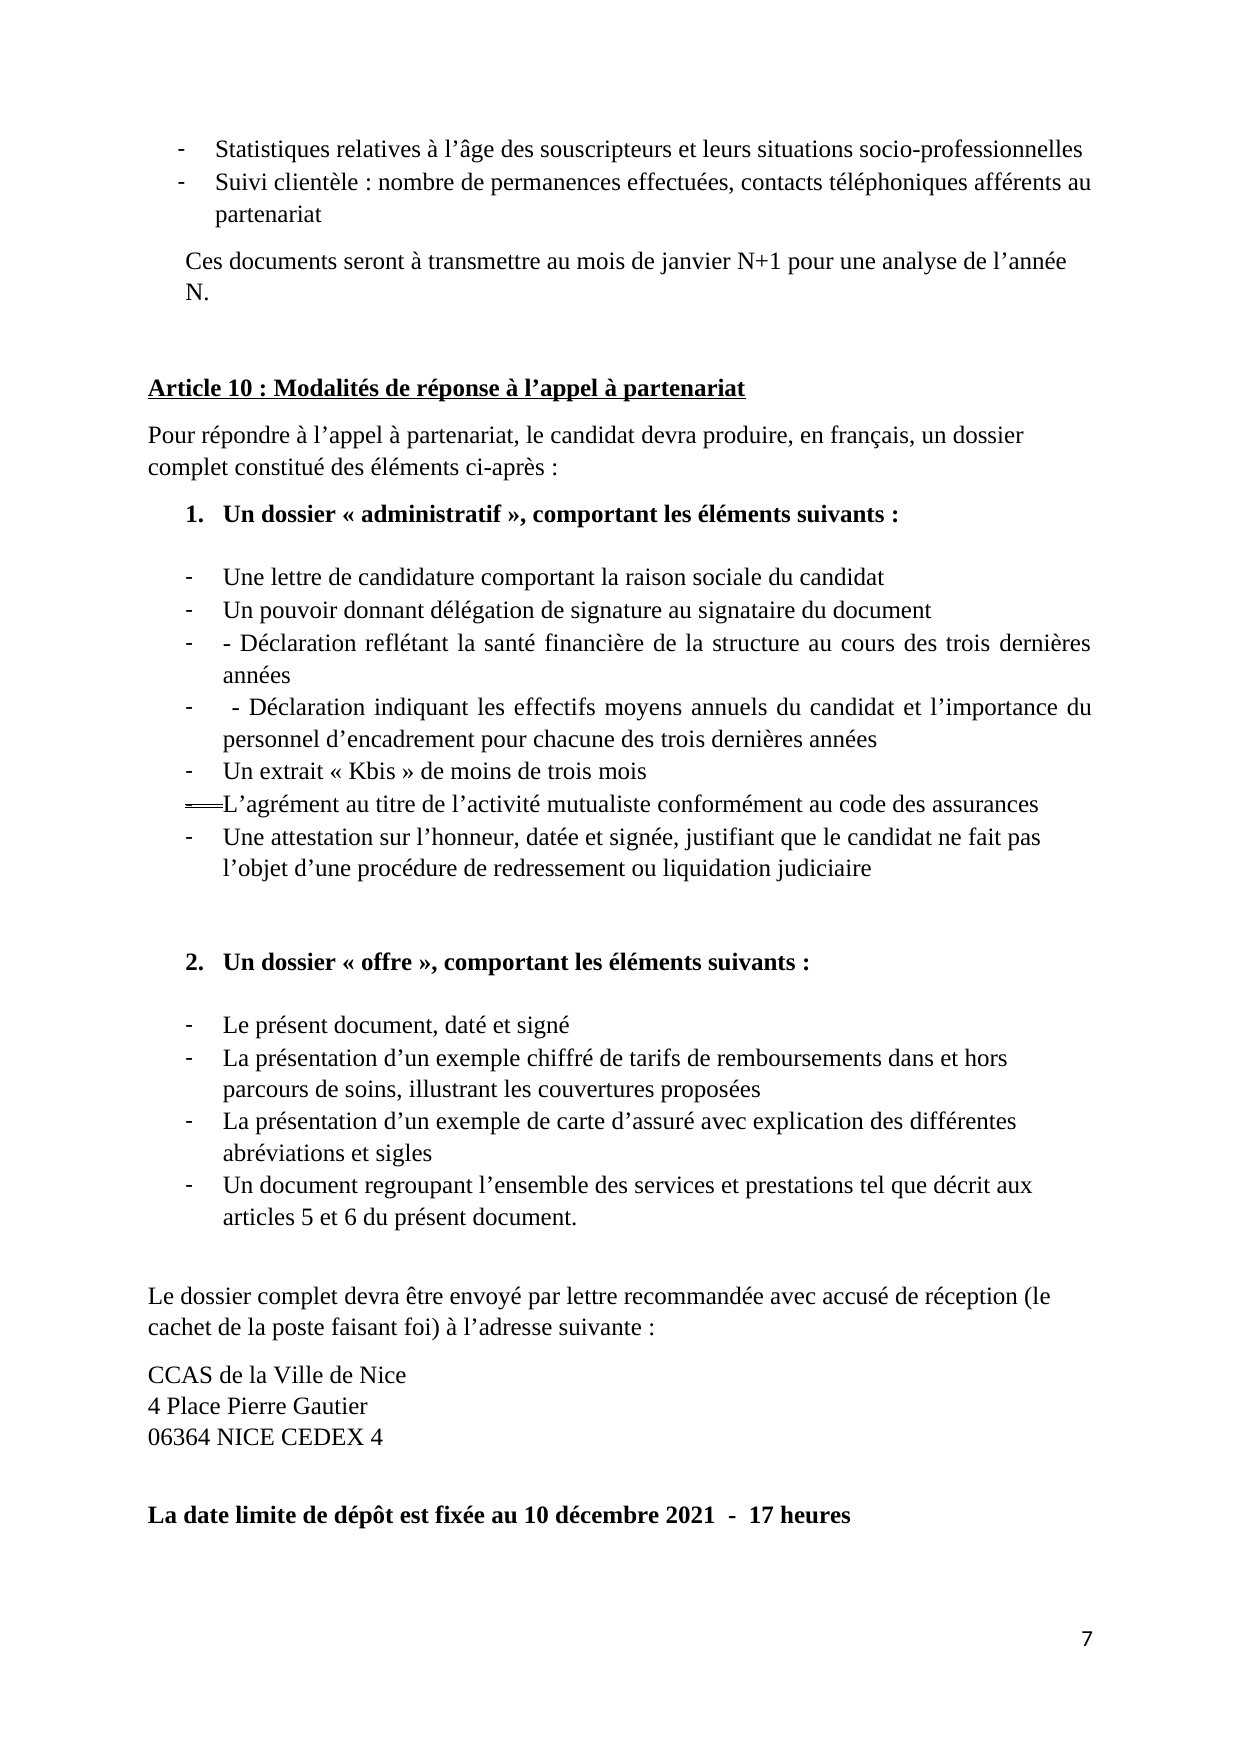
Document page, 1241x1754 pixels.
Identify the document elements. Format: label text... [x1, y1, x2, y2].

list Un document regroupant l’ensemble des services et prestations tel que décrit aux articles 5 et 6 du présent document. [185, 1169, 1093, 1231]
list Statistiques relatives à l’âge des souscripteurs et leurs situations socio-professionnelles [177, 133, 1093, 163]
text 4 Place Pierre Gautier [148, 1391, 1093, 1419]
list L’agrément au titre de l’activité mutualiste conformément au code des assurances [185, 788, 1093, 818]
list Le présent document, daté et signé [185, 1009, 1093, 1039]
list Un extrait « Kbis » de moins de trois mois [185, 755, 1093, 785]
text CCAS de la Ville de Nice [148, 1360, 1093, 1388]
list Une lettre de candidature comportant la raison sociale du candidat [185, 561, 1093, 592]
list Un dossier « administratif », comportant les éléments suivants : [185, 499, 1093, 528]
list - Déclaration reflétant la santé financière de la structure au cours des trois dernières années [185, 627, 1093, 689]
text Le dossier complet devra être envoyé par lettre recommandée avec accusé de réception (le cachet de la poste faisant foi) à l’adresse suivante : [148, 1281, 1093, 1341]
list La présentation d’un exemple chiffré de tarifs de remboursements dans et hors parcours de soins, illustrant les couvertures proposées [185, 1042, 1093, 1103]
text Article 10 : Modalités de réponse à l’appel à partenariat [148, 373, 1093, 402]
list - Déclaration indiquant les effectifs moyens annuels du candidat et l’importance du personnel d’encadrement pour chacune des trois dernières années [185, 691, 1093, 753]
list Un pouvoir donnant délégation de signature au signataire du document [185, 594, 1093, 625]
list La présentation d’un exemple de carte d’assuré avec explication des différentes abréviations et sigles [185, 1106, 1093, 1167]
text Pour répondre à l’appel à partenariat, le candidat devra produire, en français, un dossier complet constitué des éléments ci-après : [148, 421, 1093, 480]
list Un dossier « offre », comportant les éléments suivants : [185, 947, 1093, 975]
list Suivi clientèle : nombre de permanences effectuées, contacts téléphoniques afférents au partenariat [177, 166, 1093, 227]
list Une attestation sur l’honneur, datée et signée, justifiant que le candidat ne fait pas l’objet d’une procédure de redressement ou liquidation judiciaire [185, 821, 1093, 882]
text 06364 NICE CEDEX 4 [148, 1422, 1093, 1451]
text La date limite de dépôt est fixée au 10 décembre 2021 - 17 heures [148, 1501, 1093, 1529]
text Ces documents seront à transmettre au mois de janvier N+1 pour une analyse de l’année N. [185, 246, 1093, 306]
